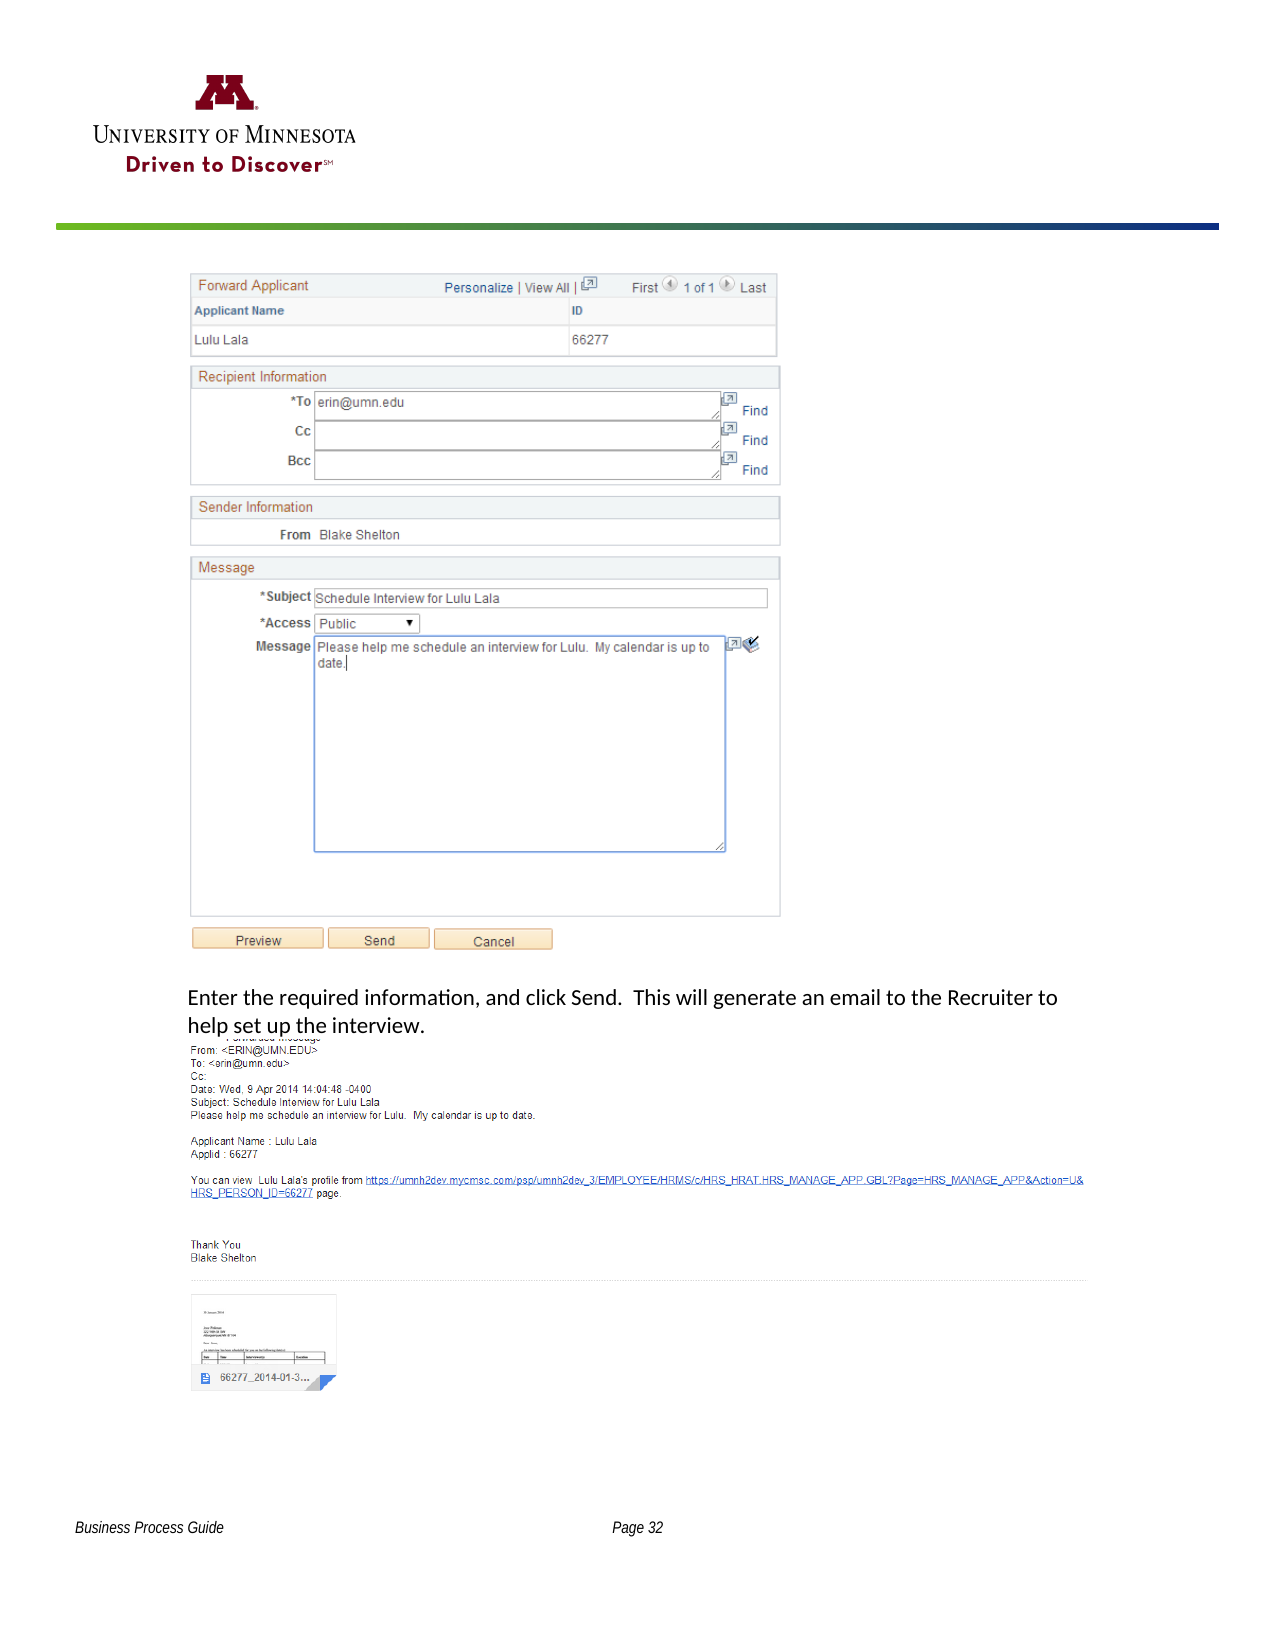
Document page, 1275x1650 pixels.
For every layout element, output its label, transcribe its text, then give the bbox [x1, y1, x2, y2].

text Enter the required information, and click Send. This will generate an email to the Recruiter to help set up the interview. [187, 983, 1087, 1039]
picture [93, 75, 356, 172]
picture [187, 267, 787, 956]
picture [187, 1039, 1088, 1403]
